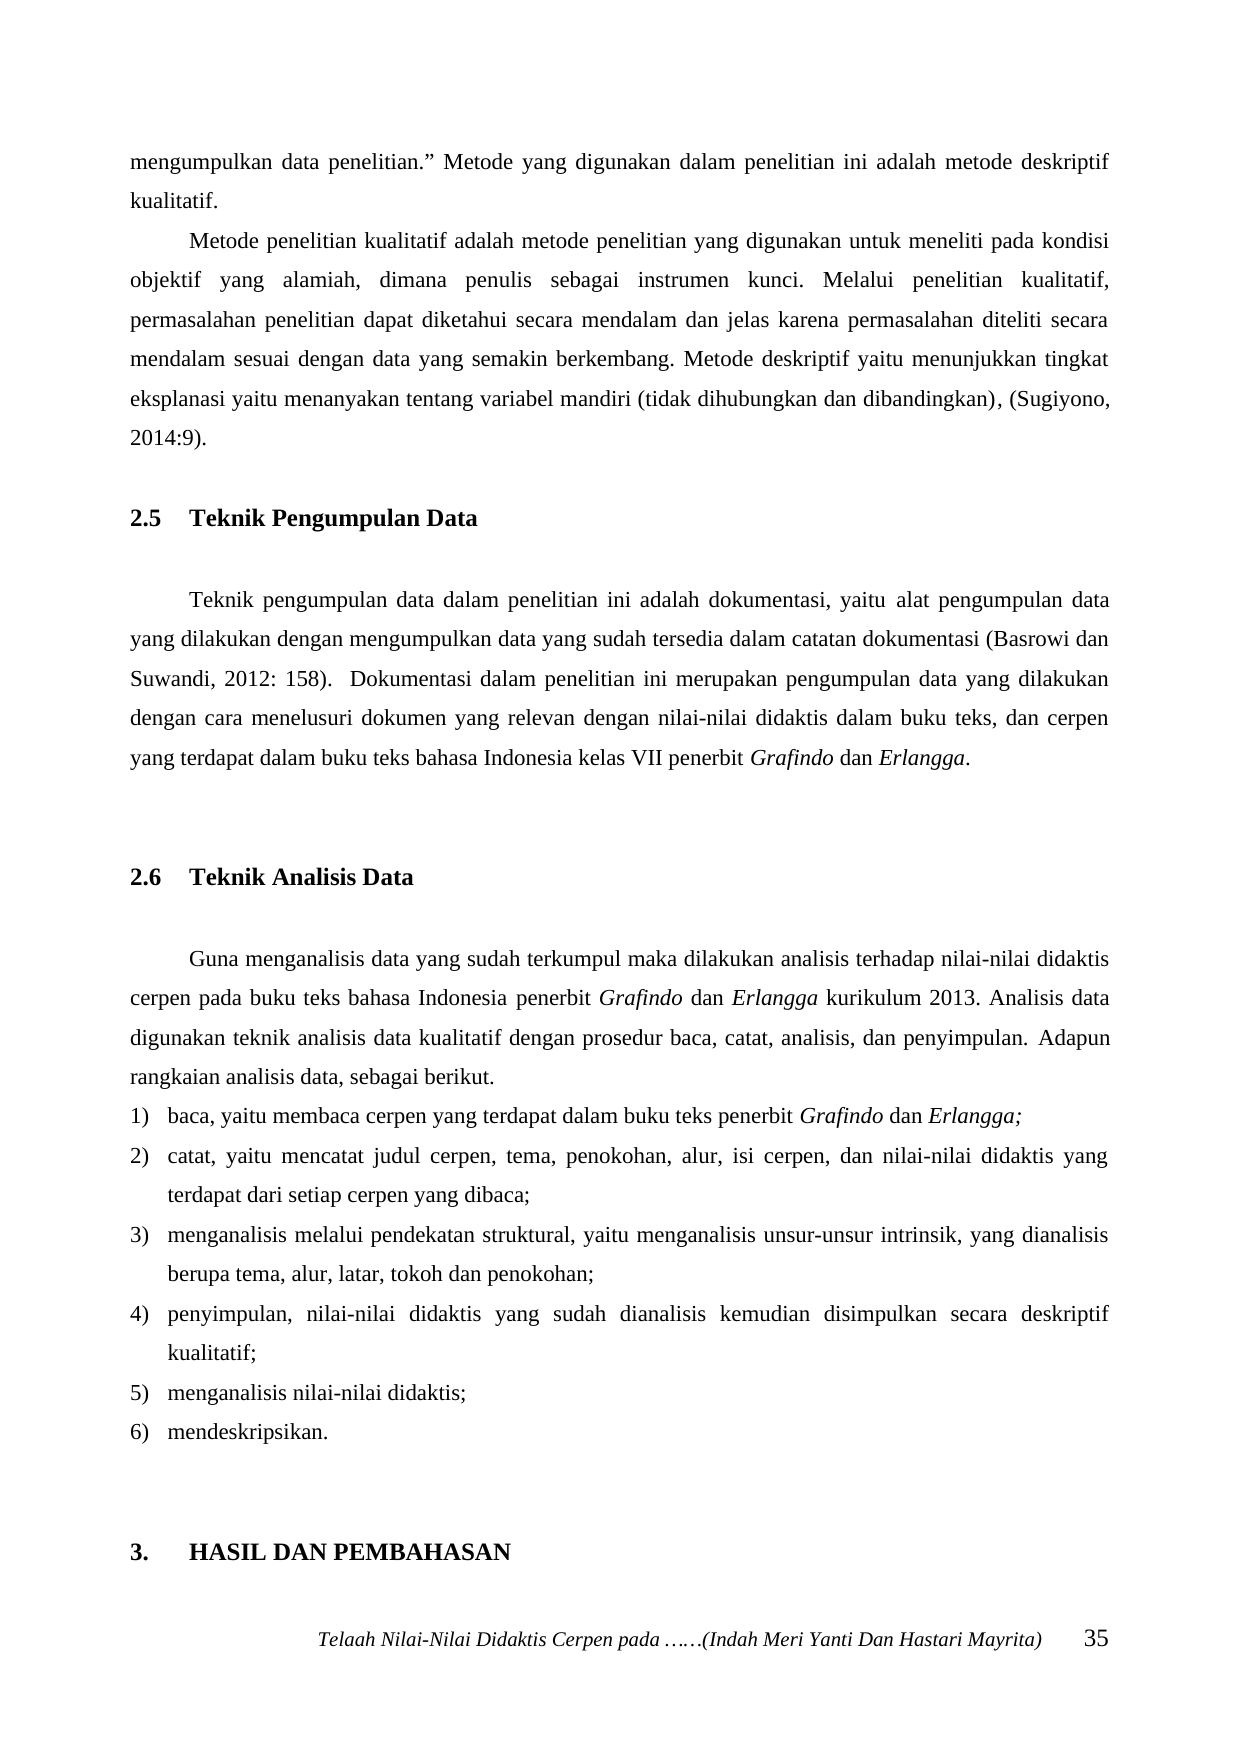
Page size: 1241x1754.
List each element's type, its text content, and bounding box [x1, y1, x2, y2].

list Teknik Analisis Data [130, 862, 1110, 891]
list Teknik Pengumpulan Data [130, 503, 1110, 532]
list catat, yaitu mencatat judul cerpen, tema, penokohan, alur, isi cerpen, dan nilai-nilai didaktis yang terdapat dari setiap cerpen yang dibaca; [130, 1142, 1110, 1208]
list menganalisis melalui pendekatan struktural, yaitu menganalisis unsur-unsur intrinsik, yang dianalisis berupa tema, alur, latar, tokoh dan penokohan; [130, 1221, 1110, 1287]
text Teknik pengumpulan data dalam penelitian ini adalah dokumentasi, yaitu alat pengumpulan data yang dilakukan dengan mengumpulkan data yang sudah tersedia dalam catatan dokumentasi (Basrowi dan Suwandi, 2012: 158). Dokumentasi dalam penelitian ini merupakan pengumpulan data yang dilakukan dengan cara menelusuri dokumen yang relevan dengan nilai-nilai didaktis dalam buku teks, dan cerpen yang terdapat dalam buku teks bahasa Indonesia kelas VII penerbit Grafindo dan Erlangga. [130, 586, 1110, 770]
list HASIL DAN PEMBAHASAN [130, 1537, 1110, 1566]
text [130, 148, 1110, 213]
text Guna menganalisis data yang sudah terkumpul maka dilakukan analisis terhadap nilai-nilai didaktis cerpen pada buku teks bahasa Indonesia penerbit Grafindo dan Erlangga kurikulum 2013. Analisis data digunakan teknik analisis data kualitatif dengan prosedur baca, catat, analisis, dan penyimpulan. Adapun rangkaian analisis data, sebagai berikut. [130, 944, 1110, 1089]
list penyimpulan, nilai-nilai didaktis yang sudah dianalisis kemudian disimpulkan secara deskriptif kualitatif; [130, 1300, 1110, 1366]
list baca, yaitu membaca cerpen yang terdapat dalam buku teks penerbit Grafindo dan Erlangga; [130, 1102, 1110, 1129]
text Metode penelitian kualitatif adalah metode penelitian yang digunakan untuk meneliti pada kondisi objektif yang alamiah, dimana penulis sebagai instrumen kunci. Melalui penelitian kualitatif, permasalahan penelitian dapat diketahui secara mendalam dan jelas karena permasalahan diteliti secara mendalam sesuai dengan data yang semakin berkembang. Metode deskriptif yaitu menunjukkan tingkat eksplanasi yaitu menanyakan tentang variabel mandiri (tidak dihubungkan dan dibandingkan), (Sugiyono, 2014:9). [130, 227, 1110, 450]
list mendeskripsikan. [130, 1418, 1110, 1445]
list menganalisis nilai-nilai didaktis; [130, 1379, 1110, 1405]
